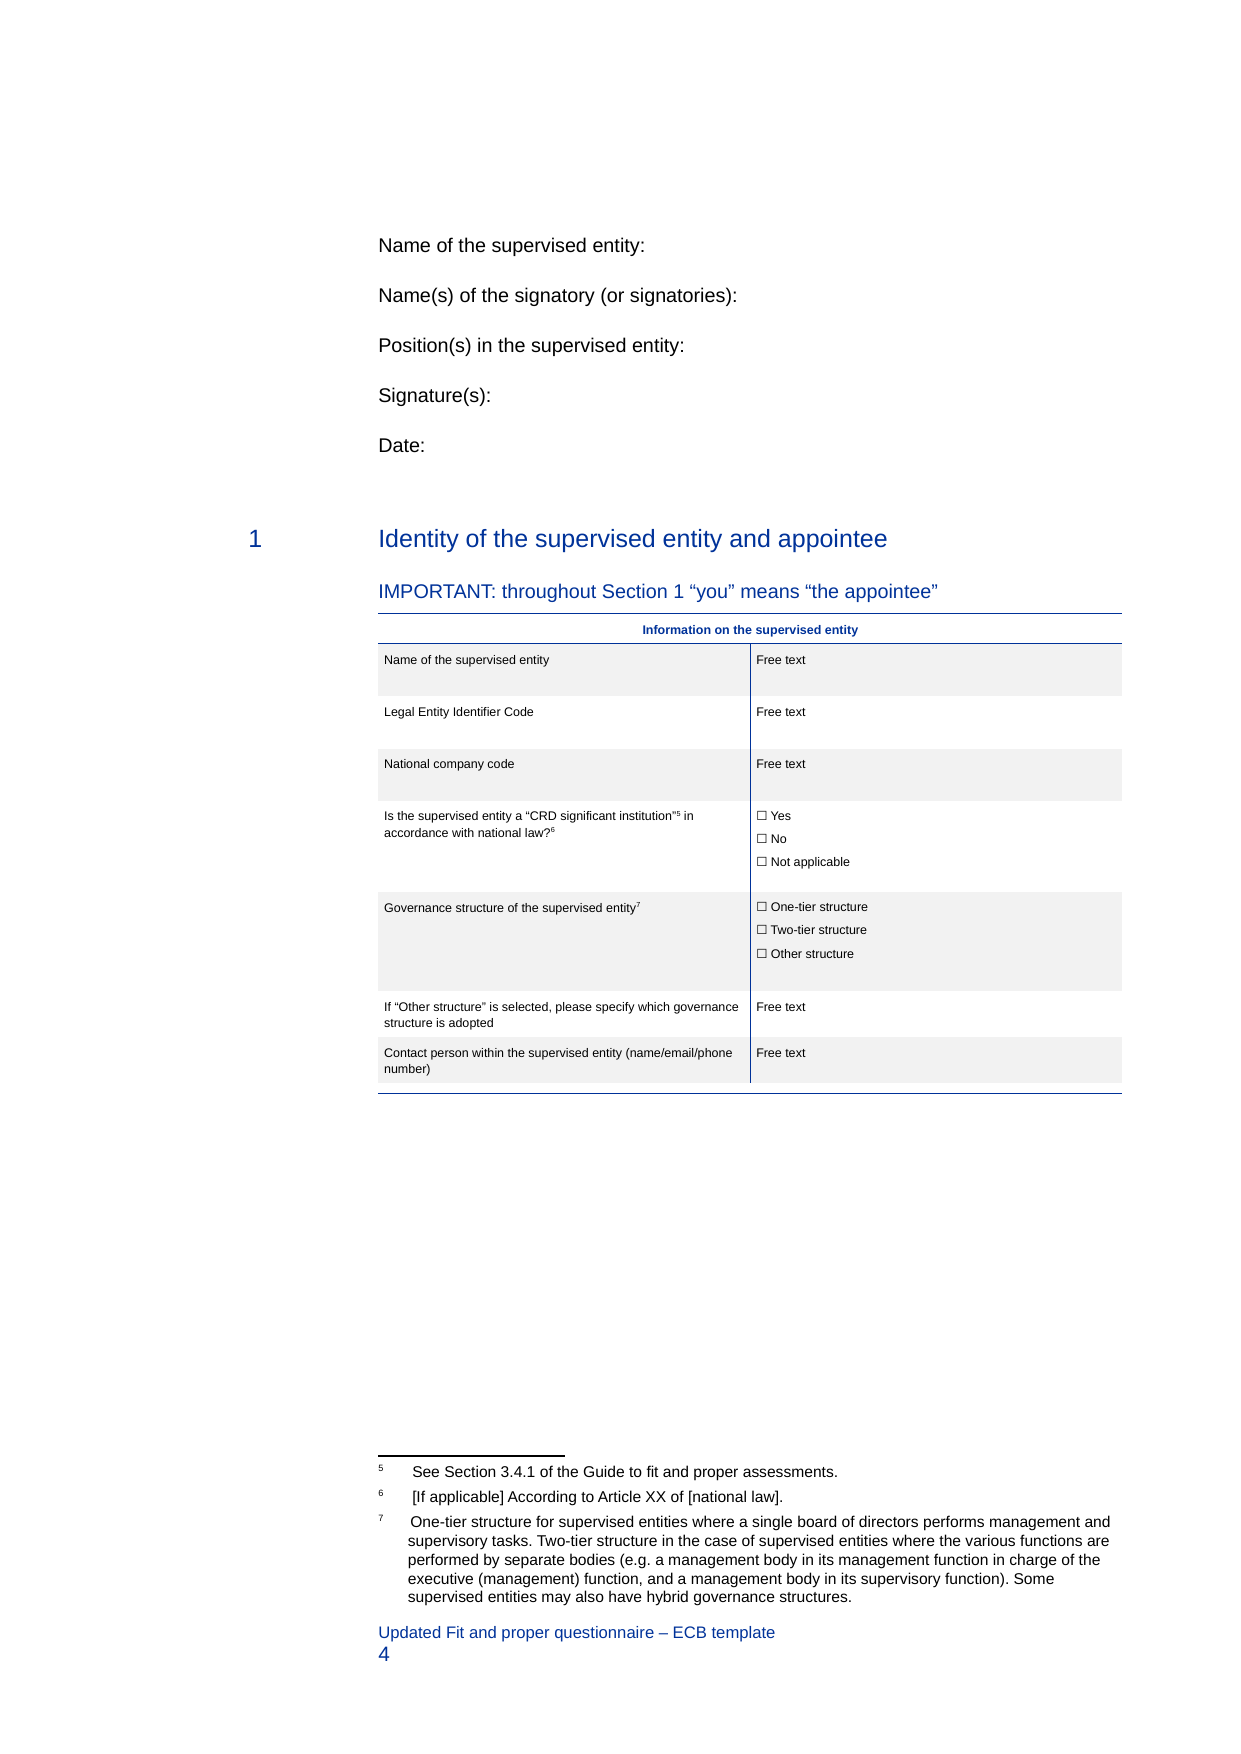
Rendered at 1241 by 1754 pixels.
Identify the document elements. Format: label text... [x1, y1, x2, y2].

table_cell Free text [751, 1037, 1122, 1083]
table_cell Contact person within the supervised entity (name/email/phone number) [378, 1037, 750, 1083]
table_cell Free text [751, 696, 1122, 748]
subtitle Identity of the supervised entity and appointee [248, 519, 1122, 553]
table_cell Name of the supervised entity [378, 644, 750, 696]
table_cell Governance structure of the supervised entity [378, 892, 750, 991]
table_cell Is the supervised entity a “CRD significant institution” in accordance with national law? [378, 801, 750, 892]
table_cell ☐ Yes ☐ No ☐ Not applicable [751, 801, 1122, 892]
text Name of the supervised entity: [378, 228, 1122, 257]
table_cell Free text [751, 749, 1122, 801]
table_cell If “Other structure” is selected, please specify which governance structure is adopted [378, 991, 750, 1037]
table_cell Free text [751, 991, 1122, 1037]
table_cell National company code [378, 749, 750, 801]
text Name(s) of the signatory (or signatories): [378, 278, 1122, 307]
table_cell ☐ One-tier structure ☐ Two-tier structure ☐ Other structure [751, 892, 1122, 991]
subtitle IMPORTANT: throughout Section 1 “you” means “the appointee” [378, 573, 1122, 613]
text Position(s) in the supervised entity: [378, 328, 1122, 357]
text Date: [378, 428, 1122, 457]
table_cell Legal Entity Identifier Code [378, 696, 750, 748]
table_cell Free text [751, 644, 1122, 696]
table_header Information on the supervised entity [378, 614, 1122, 643]
text Signature(s): [378, 378, 1122, 407]
